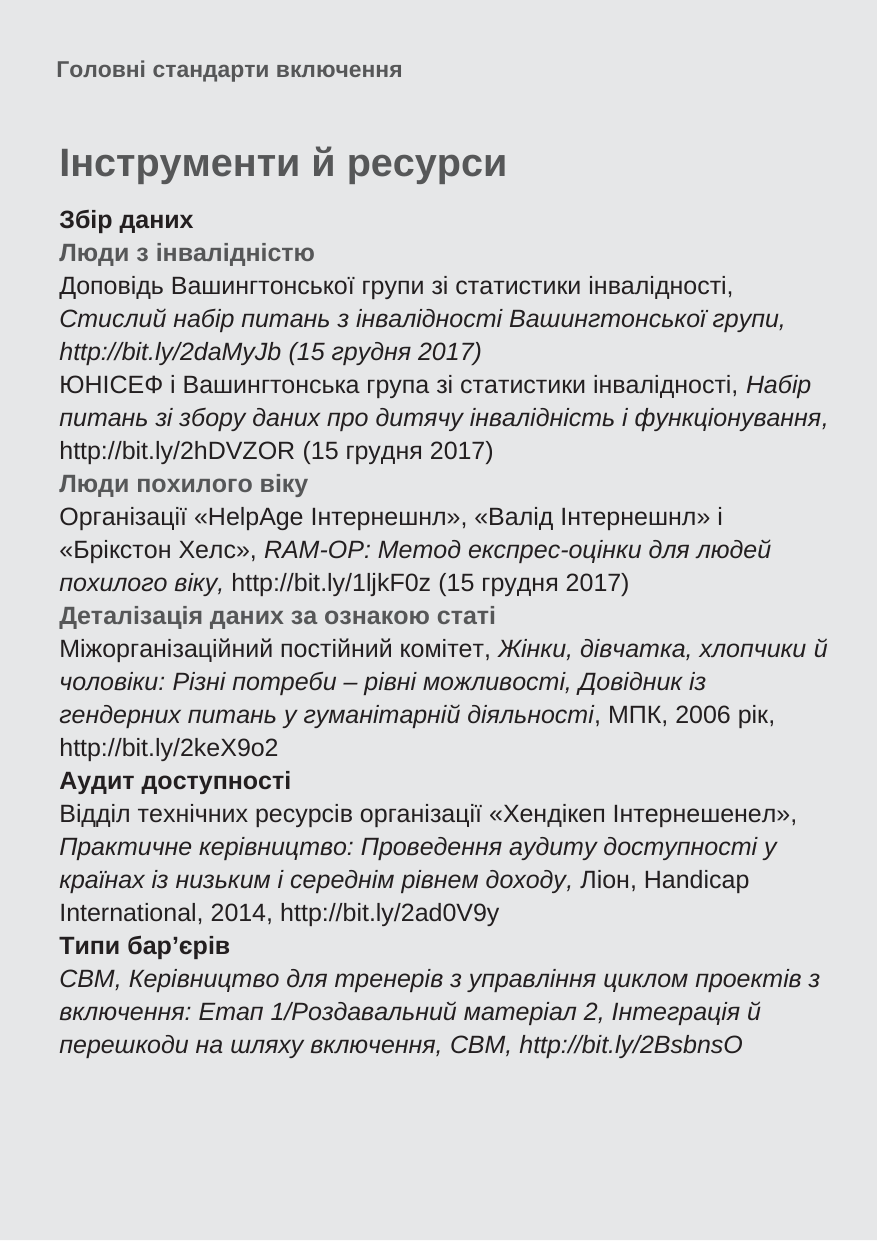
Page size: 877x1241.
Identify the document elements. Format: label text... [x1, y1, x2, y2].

text Міжорганізаційний постійний комітет, Жінки, дівчатка, хлопчики й чоловіки: Різні потреби – рівні можливості, Довідник із гендерних питань у гуманітарній діяльності, МПК, 2006 рік, http://bit.ly/2keX9o2 [59, 634, 837, 762]
text Доповідь Вашингтонської групи зі статистики інвалідності, [59, 271, 837, 300]
text CBM, Керівництво для тренерів з управління циклом проектів з включення: Етап 1/Роздавальний матеріал 2, Інтеграція й перешкоди на шляху включення, CBM, http://bit.ly/2BsbnsO [59, 964, 837, 1059]
text Відділ технічних ресурсів організації «Хендікеп Інтернешенел», Практичне керівництво: Проведення аудиту доступності у країнах із низьким і середнім рівнем доходу, Ліон, Handicap International, 2014, http://bit.ly/2ad0V9y [59, 799, 837, 927]
text Організації «HelpAge Інтернешнл», «Валід Інтернешнл» і «Брікстон Хелс», RAM-OP: Метод експрес-оцінки для людей похилого віку, http://bit.ly/1ljkF0z (15 грудня 2017) [59, 502, 837, 597]
text Типи бар’єрів [59, 931, 837, 960]
text Головні стандарти включення [56, 56, 403, 82]
text Інструменти й ресурси [59, 139, 837, 185]
text ЮНІСЕФ і Вашингтонська група зі статистики інвалідності, Набір питань зі збору даних про дитячу інвалідність і функціонування, http://bit.ly/2hDVZOR (15 грудня 2017) [59, 370, 837, 465]
text Аудит доступності [59, 766, 837, 795]
text Збір даних [59, 205, 712, 234]
text Стислий набір питань з інвалідності Вашингтонської групи, http://bit.ly/2daMyJb (15 грудня 2017) [59, 304, 837, 366]
text Деталізація даних за ознакою статі [59, 601, 837, 630]
text Люди похилого віку [59, 469, 837, 498]
text Люди з інвалідністю [59, 238, 712, 267]
